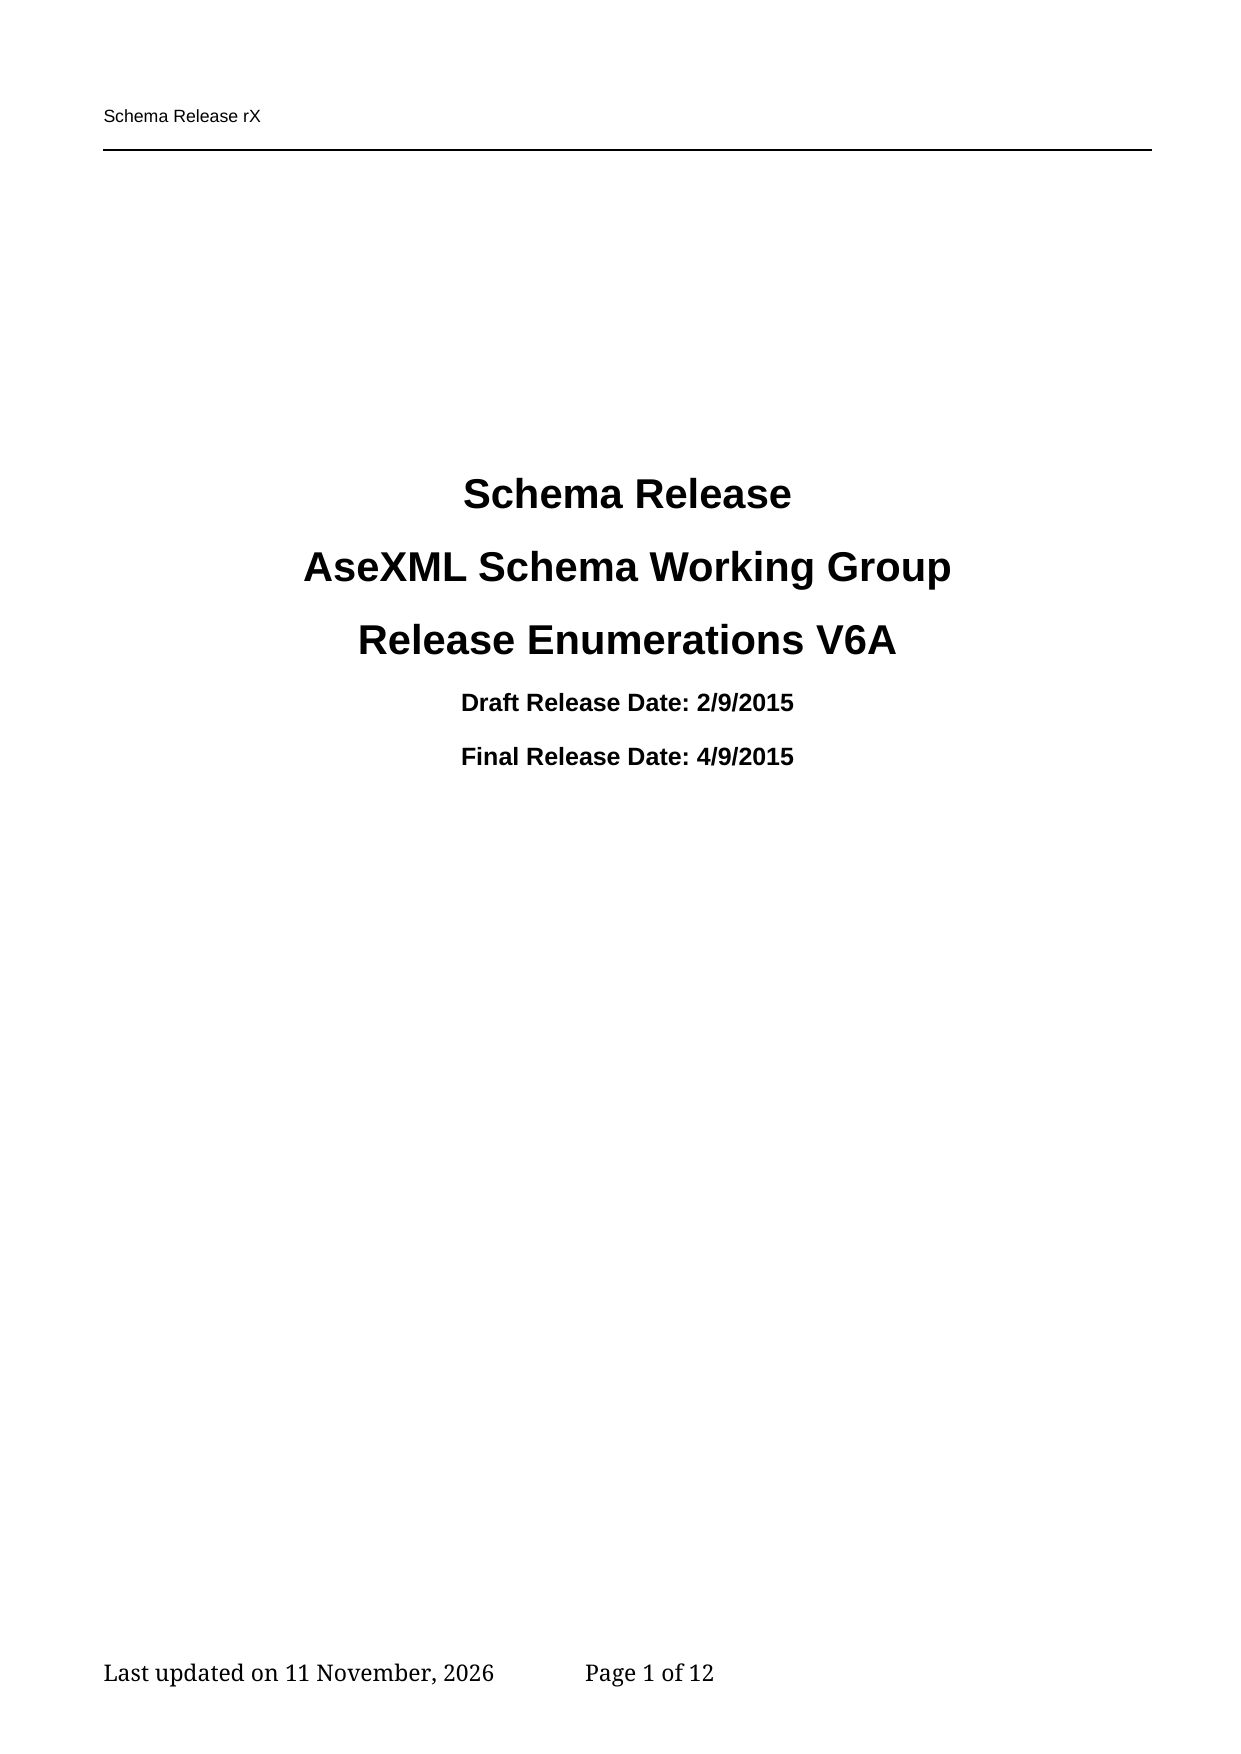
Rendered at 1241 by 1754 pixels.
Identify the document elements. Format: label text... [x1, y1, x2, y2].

title Final Release Date: 4/9/2015 [103, 742, 1152, 771]
title Schema Release [103, 469, 1152, 517]
title AseXML Schema Working Group [103, 542, 1152, 590]
title Release Enumerations V6A [103, 615, 1152, 663]
title Draft Release Date: 2/9/2015 [103, 688, 1152, 717]
